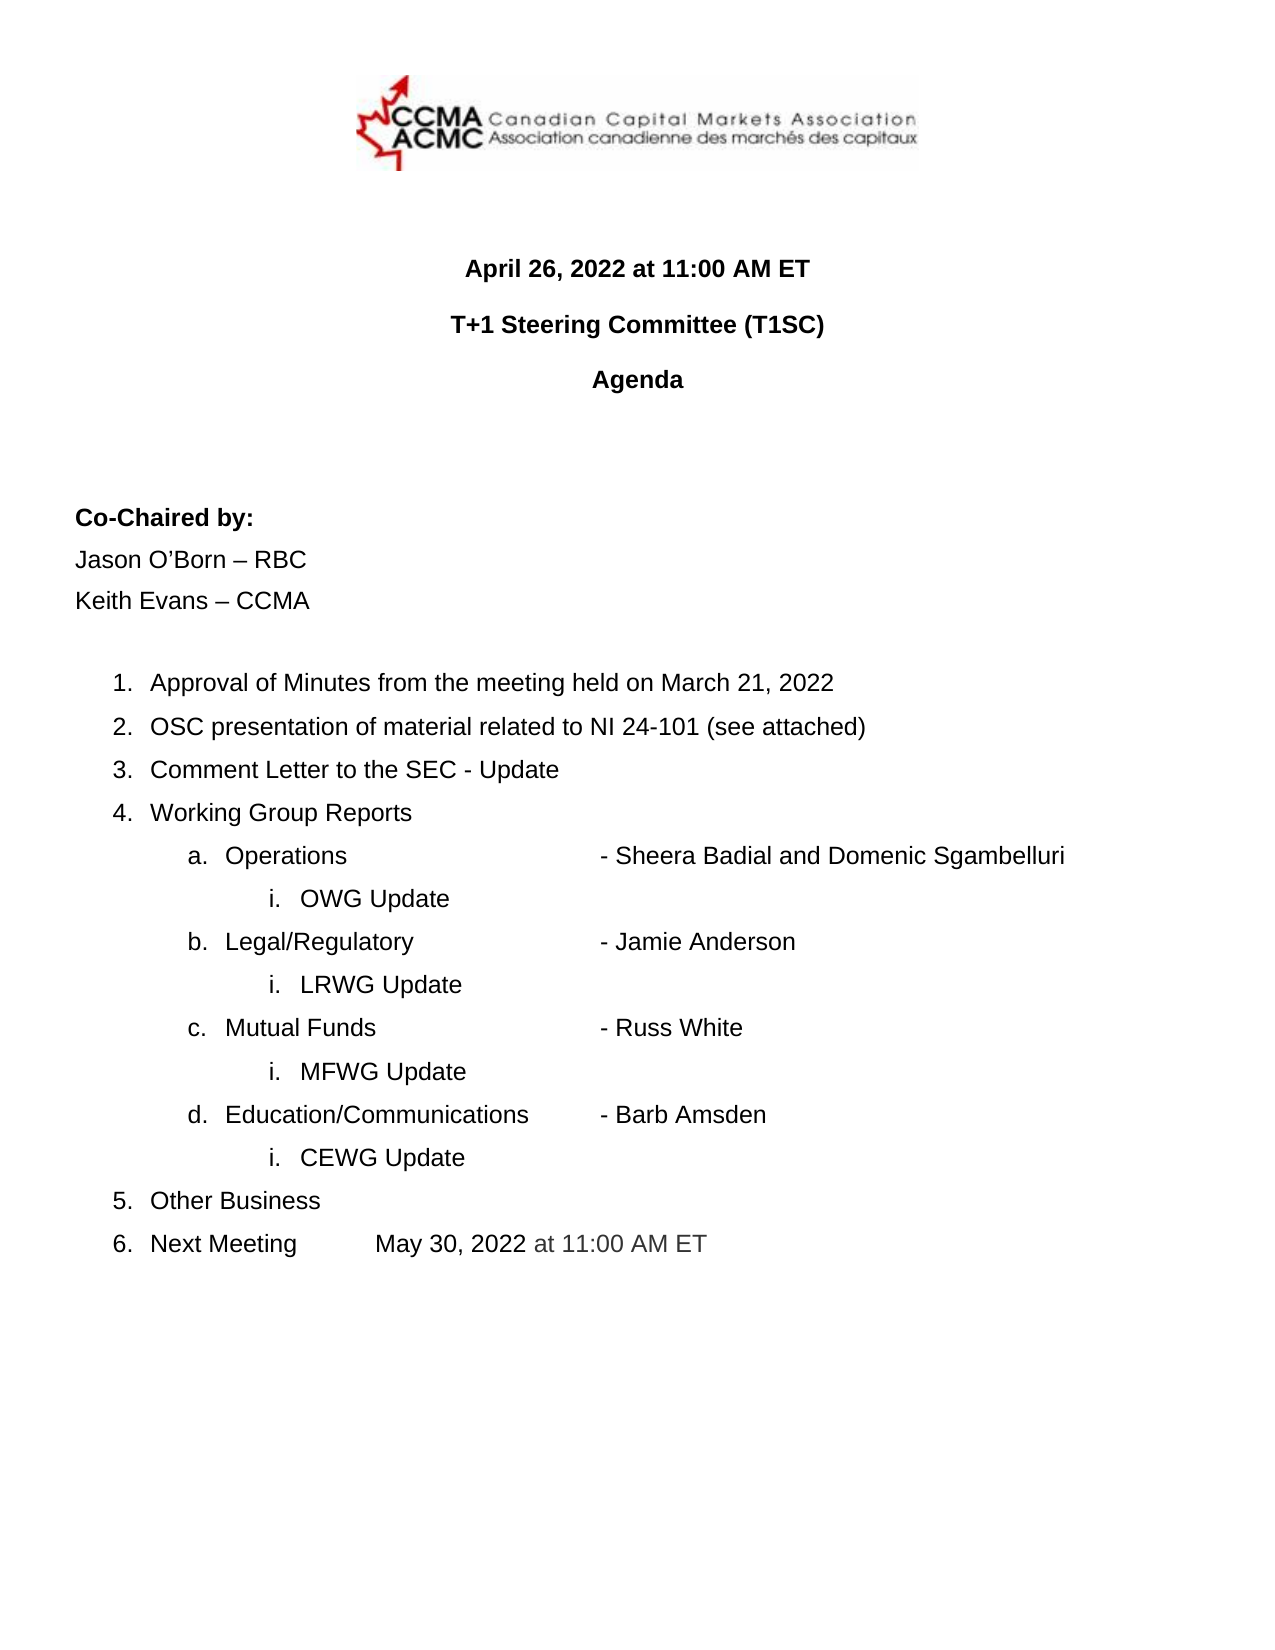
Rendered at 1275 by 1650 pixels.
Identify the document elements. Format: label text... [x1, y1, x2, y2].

list Approval of Minutes from the meeting held on March 21, 2022 [112, 668, 1200, 697]
text Co-Chaired by: [75, 503, 1200, 532]
list Other Business [112, 1186, 1200, 1214]
list Education/Communications - Barb Amsden [187, 1099, 1200, 1128]
list Comment Letter to the SEC - Update [112, 754, 1200, 783]
list Mutual Funds - Russ White [187, 1013, 1200, 1042]
list Operations - Sheera Badial and Domenic Sgambelluri [187, 841, 1200, 869]
text April 26, 2022 at 11:00 AM ET [75, 254, 1200, 283]
list OWG Update [281, 884, 1200, 913]
text T+1 Steering Committee (T1SC) [75, 309, 1200, 338]
text Jason O’Born – RBC [75, 544, 1200, 573]
list OSC presentation of material related to NI 24-101 (see attached) [112, 711, 1200, 740]
list Next Meeting May 30, 2022 at 11:00 AM ET [112, 1229, 1200, 1258]
list MFWG Update [281, 1056, 1200, 1085]
list CEWG Update [281, 1143, 1200, 1171]
text Agenda [75, 365, 1200, 394]
picture [356, 75, 919, 171]
list LRWG Update [281, 970, 1200, 999]
text Keith Evans – CCMA [75, 586, 1200, 614]
list Legal/Regulatory - Jamie Anderson [187, 927, 1200, 956]
list Working Group Reports [112, 798, 1200, 826]
